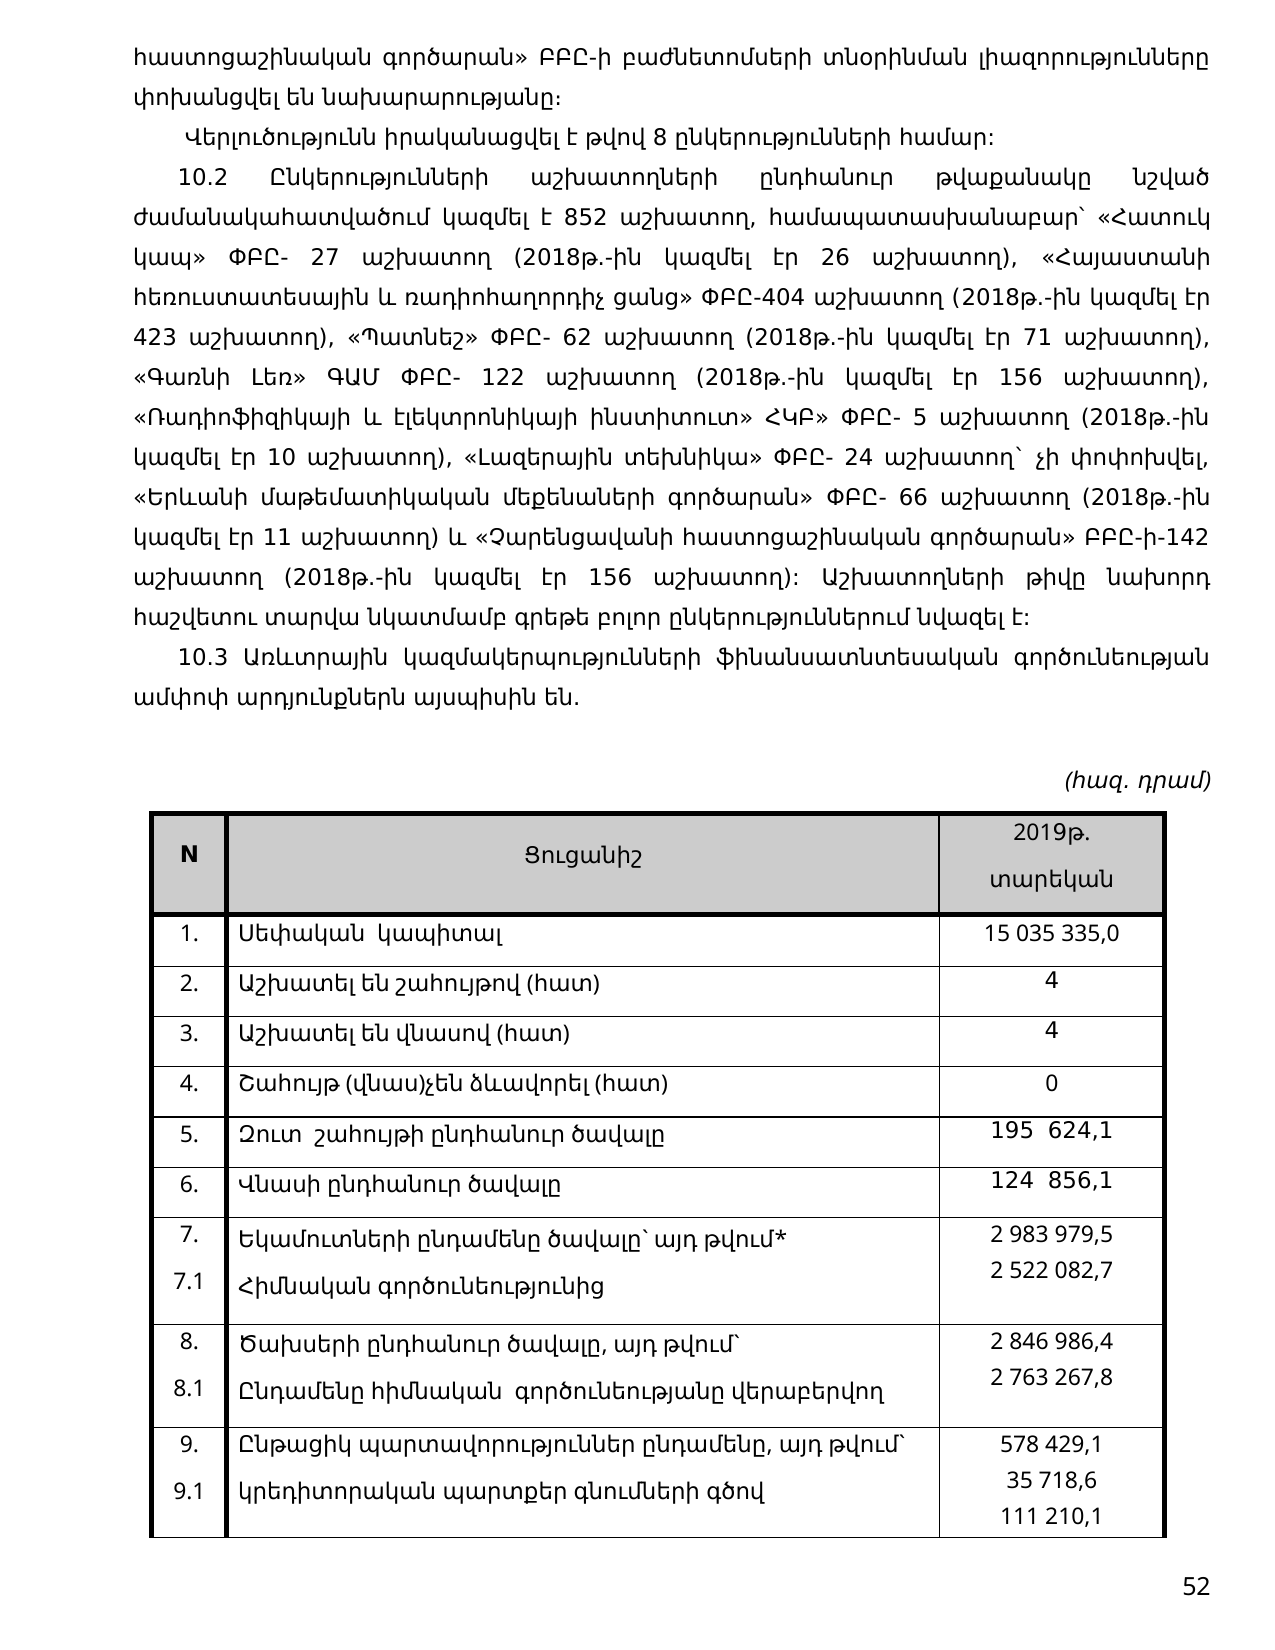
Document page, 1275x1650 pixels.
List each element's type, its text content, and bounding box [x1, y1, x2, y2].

table_cell Շահույթ (վնաս)չեն ձևավորել (հատ) [229, 1067, 939, 1116]
table_cell 124 856,1 [940, 1168, 1162, 1217]
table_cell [940, 1428, 1162, 1537]
table_cell Ծախսերի ընդհանուր ծավալը, այդ թվում` Ընդամենը հիմնական գործունեությանը վերաբերվող [229, 1325, 939, 1427]
table_cell 9. 9.1 9.2 9.3 [154, 1428, 224, 1537]
table_cell 6. [154, 1168, 224, 1217]
table_cell Աշխատել են վնասով (հատ) [229, 1017, 939, 1066]
table_cell 4 [940, 1017, 1162, 1066]
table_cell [229, 1428, 939, 1537]
table_cell Վնասի ընդհանուր ծավալը [229, 1168, 939, 1217]
table_cell 2. [154, 967, 224, 1016]
table_cell Եկամուտների ընդամենը ծավալը` այդ թվում* Հիմնական գործունեությունից [229, 1218, 939, 1324]
table_cell Աշխատել են շահույթով (հատ) [229, 967, 939, 1016]
table_cell 2 846 986,4 2 763 267,8 [940, 1325, 1162, 1427]
table_cell 5. [154, 1118, 224, 1167]
text 10.3 Առևտրային կազմակերպությունների ֆինանսատնտեսական գործունեության ամփոփ արդյունքներն այսպիսին են. [133, 644, 1211, 711]
table_cell Զուտ շահույթի ընդհանուր ծավալը [229, 1118, 939, 1167]
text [133, 44, 1211, 111]
text (հազ. դրամ) [133, 764, 1211, 796]
table_cell 4. [154, 1067, 224, 1116]
text Վերլուծությունն իրականացվել է թվով 8 ընկերությունների համար: [133, 124, 1211, 151]
table_cell 195 624,1 [940, 1118, 1162, 1167]
table_header Ցուցանիշ [229, 816, 938, 912]
table_cell 4 [940, 967, 1162, 1016]
table_cell 3. [154, 1017, 224, 1066]
text 10.2 Ընկերությունների աշխատողների ընդհանուր թվաքանակը նշված ժամանակահատվածում կազմել է 852 աշխատող, համապատասխանաբար՝ «Հատուկ կապ» ՓԲԸ- 27 աշխատող (2018թ.-ին կազմել էր 26 աշխատող), «Հայաստանի հեռուստատեսային և ռադիոհաղորդիչ ցանց» ՓԲԸ-404 աշխատող (2018թ.-ին կազմել էր 423 աշխատող), «Պատնեշ» ՓԲԸ- 62 աշխատող (2018թ.-ին կազմել էր 71 աշխատող), «Գառնի Լեռ» ԳԱՄ ՓԲԸ- 122 աշխատող (2018թ.-ին կազմել էր 156 աշխատող), «Ռադիոֆիզիկայի և էլեկտրոնիկայի ինստիտուտ» ՀԿԲ» ՓԲԸ- 5 աշխատող (2018թ.-ին կազմել էր 10 աշխատող), «Լազերային տեխնիկա» ՓԲԸ- 24 աշխատող` չի փոփոխվել, «Երևանի մաթեմատիկական մեքենաների գործարան» ՓԲԸ- 66 աշխատող (2018թ.-ին կազմել էր 11 աշխատող) և «Չարենցավանի հաստոցաշինական գործարան» ԲԲԸ-ի-142 աշխատող (2018թ.-ին կազմել էր 156 աշխատող): Աշխատողների թիվը նախորդ հաշվետու տարվա նկատմամբ գրեթե բոլոր ընկերություններում նվազել է: [133, 164, 1211, 631]
table_cell 8. 8.1 [154, 1325, 224, 1427]
table_header 2019թ. տարեկան [940, 816, 1162, 912]
table_cell 0 [940, 1067, 1162, 1116]
table_cell 1. [154, 917, 224, 966]
table_cell 7. 7.1 [154, 1218, 224, 1324]
table_header N [154, 816, 224, 912]
table_cell 15 035 335,0 [940, 917, 1162, 966]
table_cell 2 983 979,5 2 522 082,7 [940, 1218, 1162, 1324]
table_cell Սեփական կապիտալ [229, 917, 939, 966]
